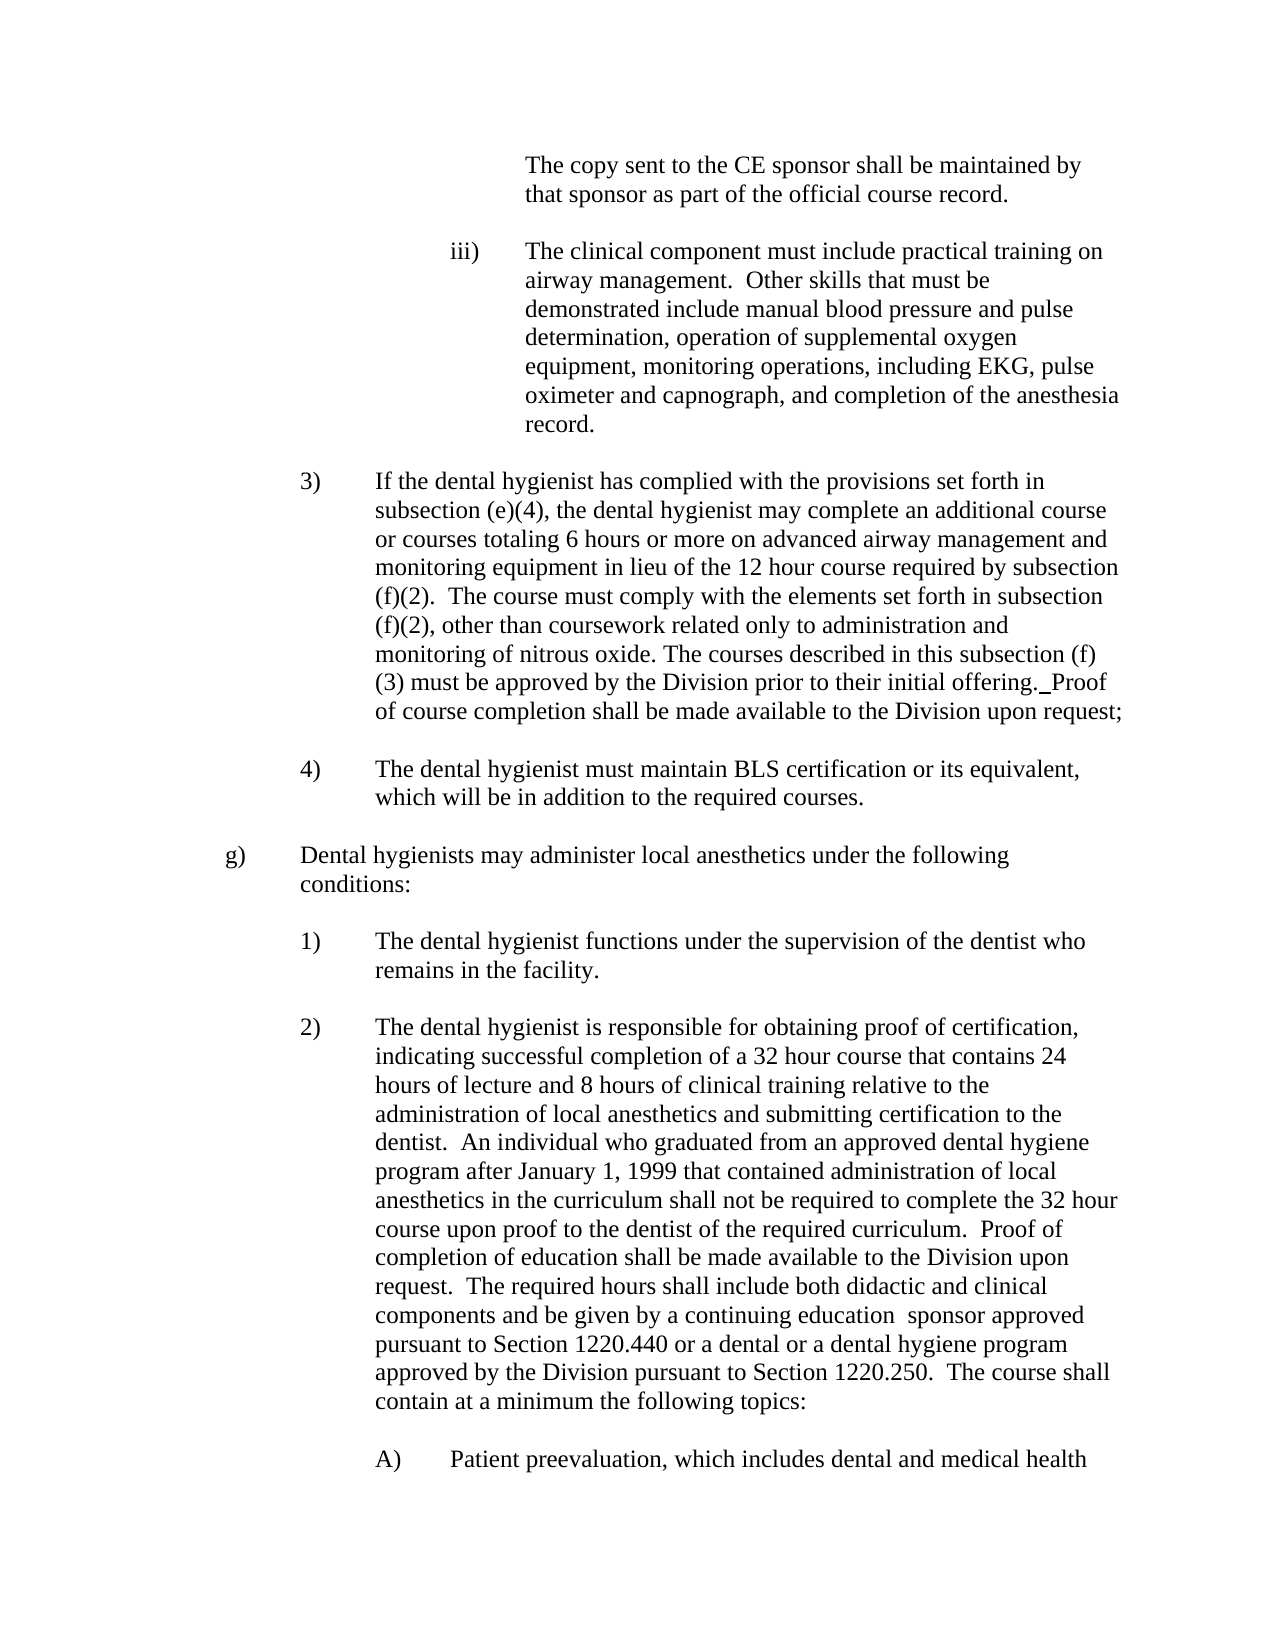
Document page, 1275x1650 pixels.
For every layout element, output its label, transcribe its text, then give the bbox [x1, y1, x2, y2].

text 4) The dental hygienist must maintain BLS certification or its equivalent, which will be in addition to the required courses. [300, 754, 1125, 811]
text iii) The clinical component must include practical training on airway management. Other skills that must be demonstrated include manual blood pressure and pulse determination, operation of supplemental oxygen equipment, monitoring operations, including EKG, pulse oximeter and capnograph, and completion of the anesthesia record. [450, 236, 1125, 437]
text 2) The dental hygienist is responsible for obtaining proof of certification, indicating successful completion of a 32 hour course that contains 24 hours of lecture and 8 hours of clinical training relative to the administration of local anesthetics and submitting certification to the dentist. An individual who graduated from an approved dental hygiene program after January 1, 1999 that contained administration of local anesthetics in the curriculum shall not be required to complete the 32 hour course upon proof to the dentist of the required curriculum. Proof of completion of education shall be made available to the Division upon request. The required hours shall include both didactic and clinical components and be given by a continuing education sponsor approved pursuant to Section 1220.440 or a dental or a dental hygiene program approved by the Division pursuant to Section 1220.250. The course shall contain at a minimum the following topics: [300, 1012, 1125, 1415]
text g) Dental hygienists may administer local anesthetics under the following conditions: [225, 840, 1125, 897]
text 1) The dental hygienist functions under the supervision of the dentist who remains in the facility. [300, 926, 1125, 984]
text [375, 1444, 1125, 1472]
text 3) If the dental hygienist has complied with the provisions set forth in subsection (e)(4), the dental hygienist may complete an additional course or courses totaling 6 hours or more on advanced airway management and monitoring equipment in lieu of the 12 hour course required by subsection (f)(2). The course must comply with the elements set forth in subsection (f)(2), other than coursework related only to administration and monitoring of nitrous oxide. The courses described in this subsection (f)(3) must be approved by the Division prior to their initial offering. Proof of course completion shall be made available to the Division upon request; [300, 466, 1125, 725]
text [450, 150, 1125, 207]
